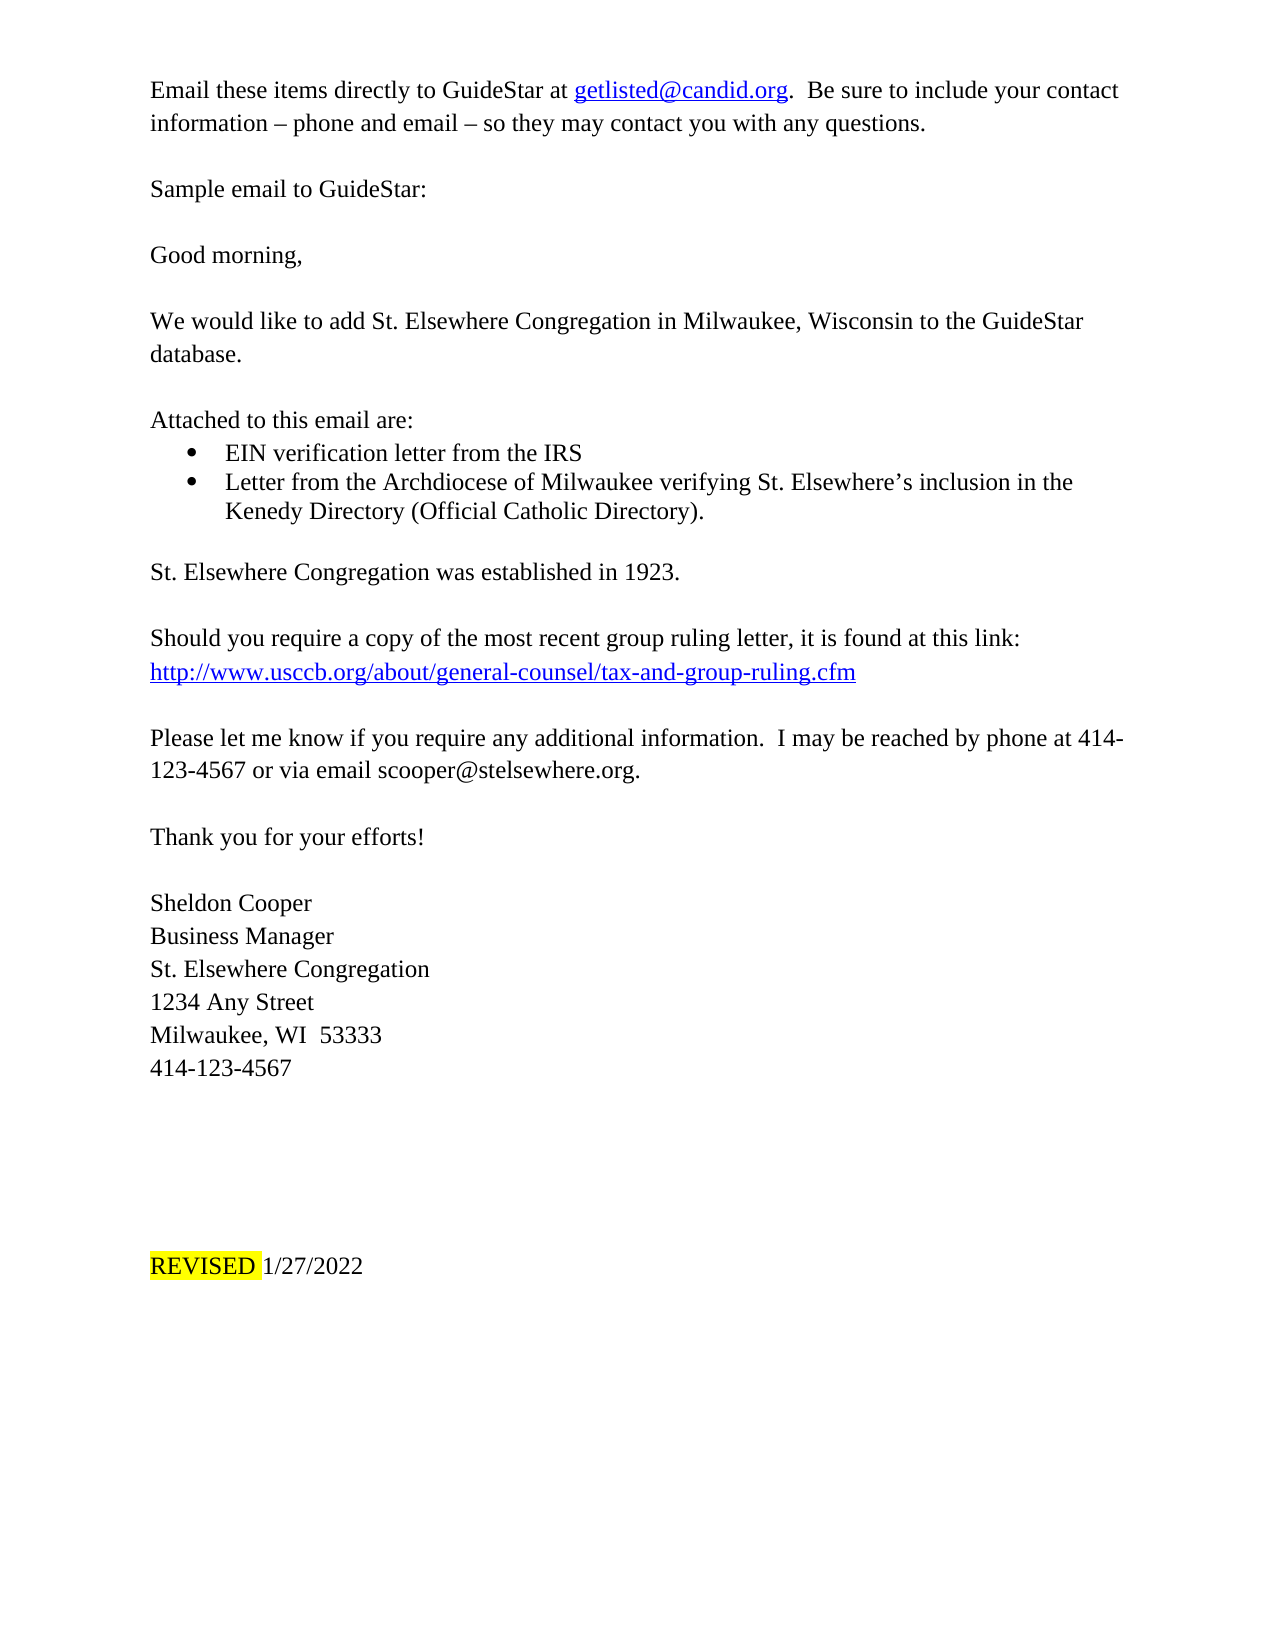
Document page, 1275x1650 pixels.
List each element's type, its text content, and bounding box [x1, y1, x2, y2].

text Sample email to GuideStar: [150, 174, 1125, 203]
text Good morning, [150, 240, 1125, 269]
text 1234 Any Street [150, 987, 1125, 1016]
text Thank you for your efforts! [150, 822, 1125, 850]
list EIN verification letter from the IRS [187, 438, 1125, 467]
text We would like to add St. Elsewhere Congregation in Milwaukee, Wisconsin to the GuideStar database. [150, 306, 1125, 368]
text Milwaukee, WI 53333 [150, 1020, 1125, 1048]
text Attached to this email are: [150, 405, 1125, 434]
text St. Elsewhere Congregation [150, 954, 1125, 982]
text Sheldon Cooper [150, 888, 1125, 916]
text Email these items directly to GuideStar at getlisted@candid.org. Be sure to include your contact information – phone and email – so they may contact you with any questions. [150, 75, 1125, 137]
text Should you require a copy of the most recent group ruling letter, it is found at this link: http://www.usccb.org/about/general-counsel/tax-and-group-ruling.cfm [150, 623, 1125, 685]
text 414-123-4567 [150, 1053, 1125, 1082]
text Business Manager [150, 921, 1125, 949]
text Please let me know if you require any additional information. I may be reached by phone at 414-123-4567 or via email scooper@stelsewhere.org. [150, 723, 1125, 784]
text REVISED 1/27/2022 [262, 1251, 1125, 1280]
text St. Elsewhere Congregation was established in 1923. [150, 557, 1125, 586]
list Letter from the Archdiocese of Milwaukee verifying St. Elsewhere’s inclusion in the Kenedy Directory (Official Catholic Directory). [187, 467, 1125, 524]
